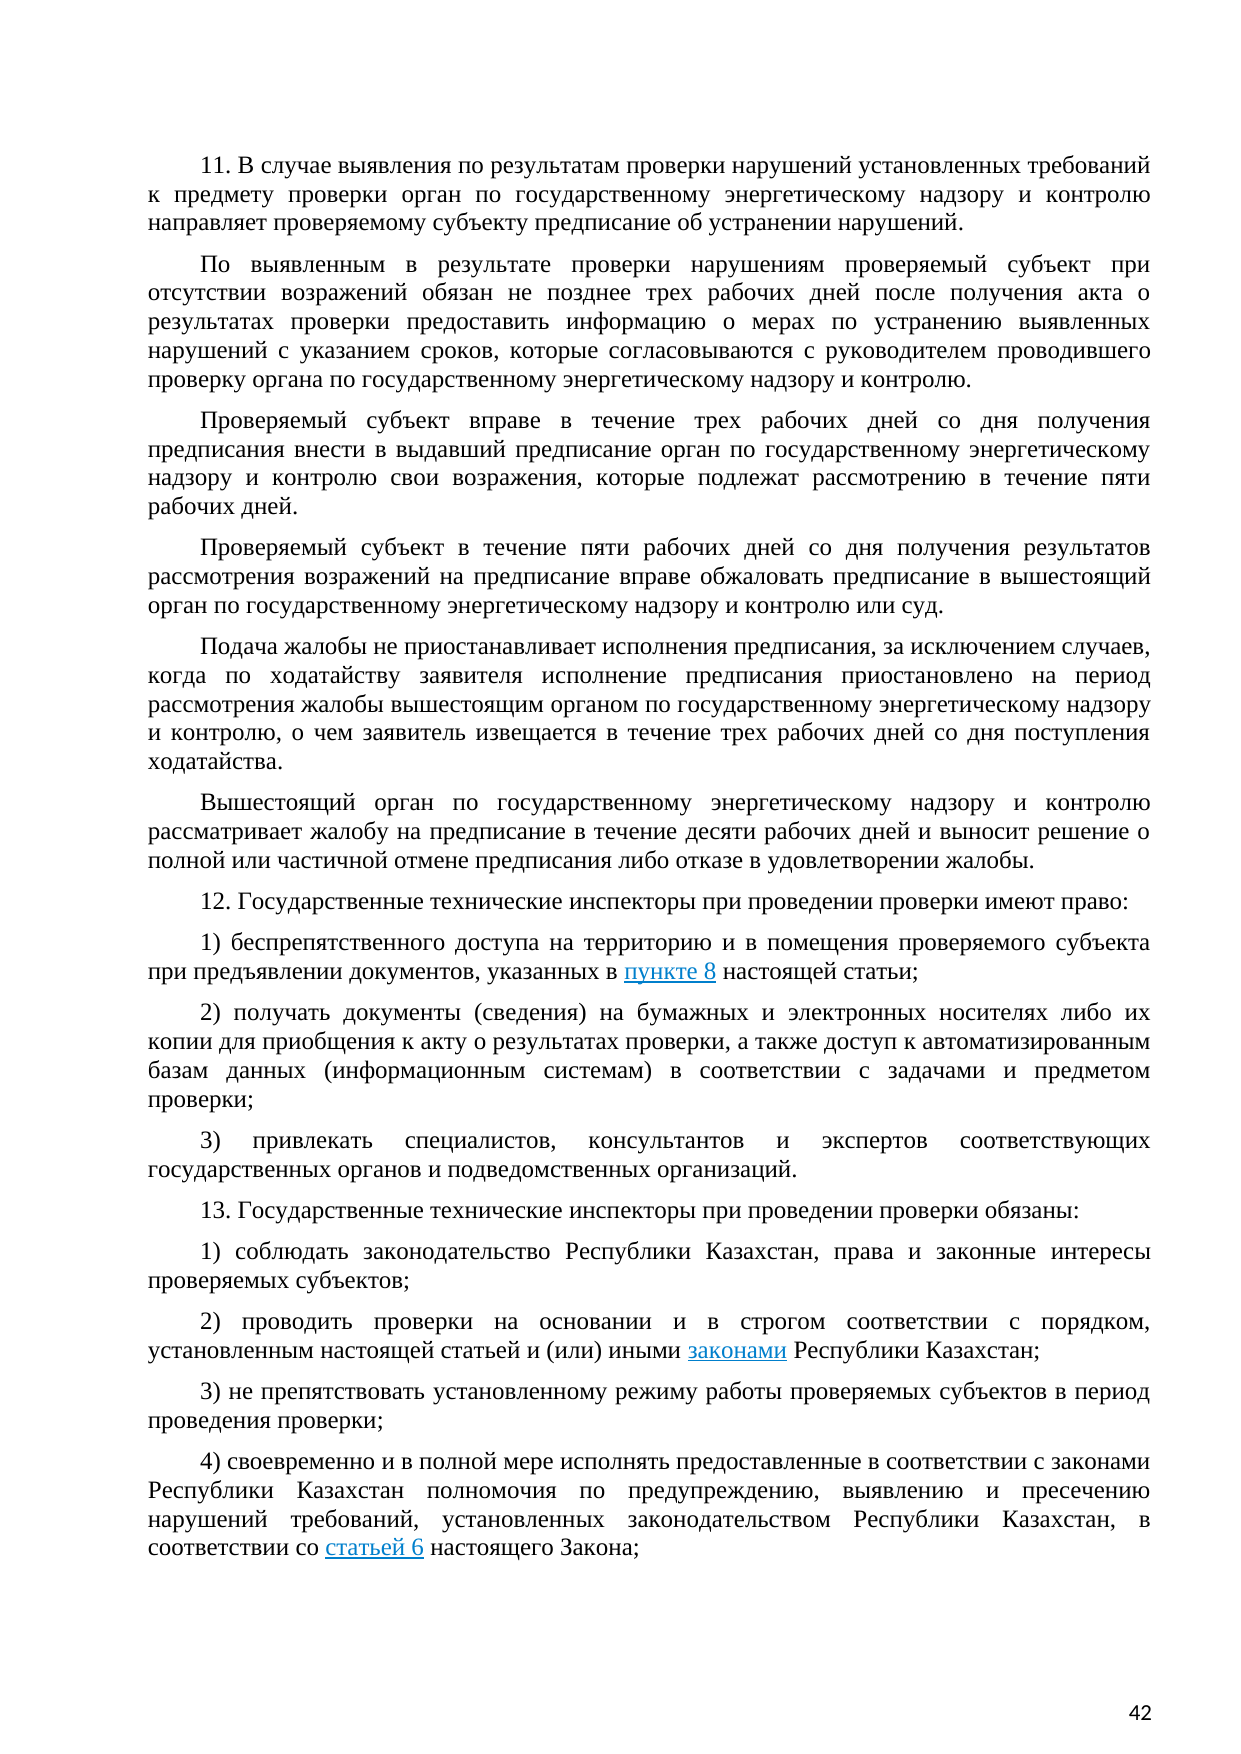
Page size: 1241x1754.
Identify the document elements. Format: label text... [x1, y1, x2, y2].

text 11. В случае выявления по результатам проверки нарушений установленных требований к предмету проверки орган по государственному энергетическому надзору и контролю направляет проверяемому субъекту предписание об устранении нарушений. [148, 150, 1152, 236]
text Подача жалобы не приостанавливает исполнения предписания, за исключением случаев, когда по ходатайству заявителя исполнение предписания приостановлено на период рассмотрения жалобы вышестоящим органом по государственному энергетическому надзору и контролю, о чем заявитель извещается в течение трех рабочих дней со дня поступления ходатайства. [148, 631, 1152, 775]
text 1) соблюдать законодательство Республики Казахстан, права и законные интересы проверяемых субъектов; [148, 1236, 1152, 1294]
text 2) получать документы (сведения) на бумажных и электронных носителях либо их копии для приобщения к акту о результатах проверки, а также доступ к автоматизированным базам данных (информационным системам) в соответствии с задачами и предметом проверки; [148, 997, 1152, 1112]
text 3) не препятствовать установленному режиму работы проверяемых субъектов в период проведения проверки; [148, 1376, 1152, 1434]
text 3) привлекать специалистов, консультантов и экспертов соответствующих государственных органов и подведомственных организаций. [148, 1125, 1152, 1182]
text 12. Государственные технические инспекторы при проведении проверки имеют право: [148, 886, 1152, 915]
text 4) своевременно и в полной мере исполнять предоставленные в соответствии с законами Республики Казахстан полномочия по предупреждению, выявлению и пресечению нарушений требований, установленных законодательством Республики Казахстан, в соответствии со статьей 6 настоящего Закона; [148, 1446, 1152, 1561]
text По выявленным в результате проверки нарушениям проверяемый субъект при отсутствии возражений обязан не позднее трех рабочих дней после получения акта о результатах проверки предоставить информацию о мерах по устранению выявленных нарушений с указанием сроков, которые согласовываются с руководителем проводившего проверку органа по государственному энергетическому надзору и контролю. [148, 249, 1152, 392]
text Проверяемый субъект вправе в течение трех рабочих дней со дня получения предписания внести в выдавший предписание орган по государственному энергетическому надзору и контролю свои возражения, которые подлежат рассмотрению в течение пяти рабочих дней. [148, 405, 1152, 520]
text 1) беспрепятственного доступа на территорию и в помещения проверяемого субъекта при предъявлении документов, указанных в пункте 8 настоящей статьи; [148, 927, 1152, 985]
text Проверяемый субъект в течение пяти рабочих дней со дня получения результатов рассмотрения возражений на предписание вправе обжаловать предписание в вышестоящий орган по государственному энергетическому надзору и контролю или суд. [148, 532, 1152, 619]
text 2) проводить проверки на основании и в строгом соответствии с порядком, установленным настоящей статьей и (или) иными законами Республики Казахстан; [148, 1306, 1152, 1364]
text 13. Государственные технические инспекторы при проведении проверки обязаны: [148, 1195, 1152, 1224]
text Вышестоящий орган по государственному энергетическому надзору и контролю рассматривает жалобу на предписание в течение десяти рабочих дней и выносит решение о полной или частичной отмене предписания либо отказе в удовлетворении жалобы. [148, 787, 1152, 874]
